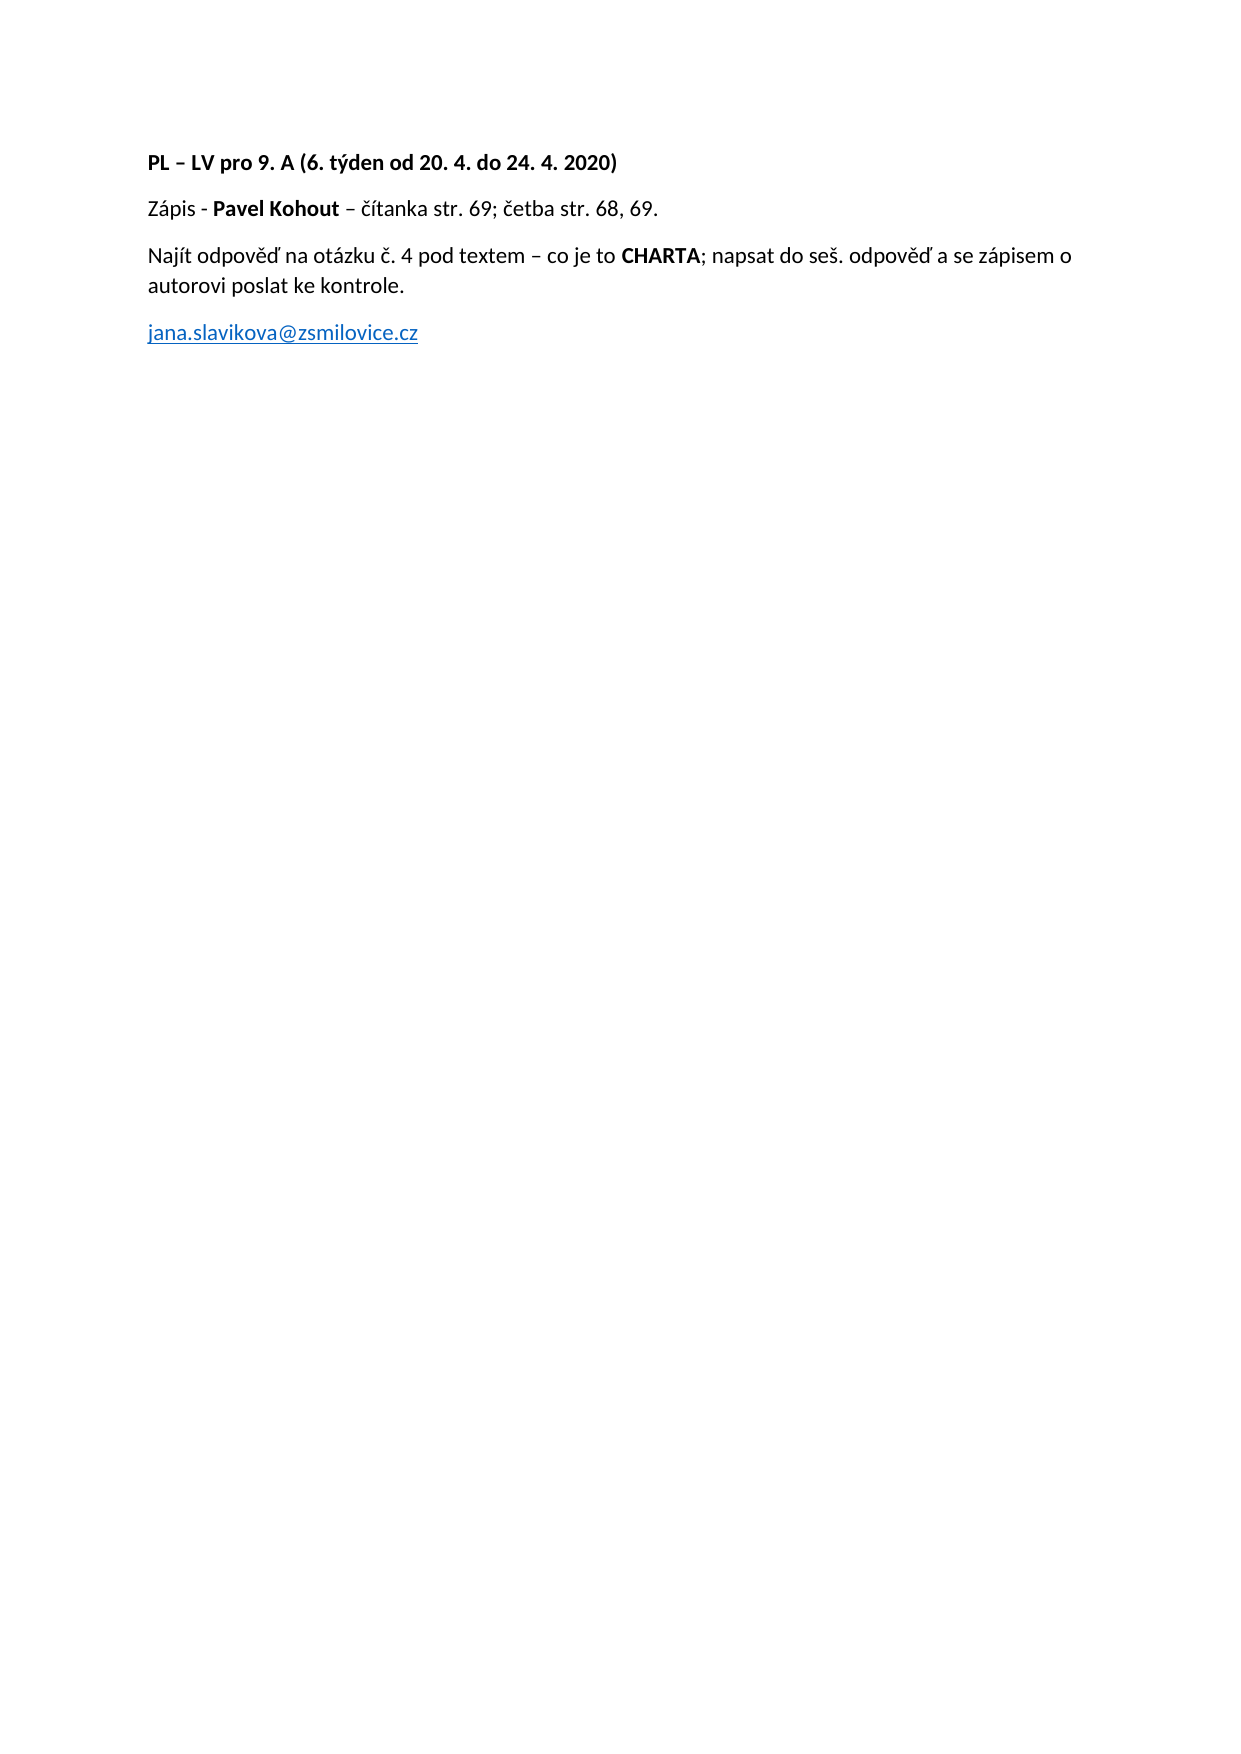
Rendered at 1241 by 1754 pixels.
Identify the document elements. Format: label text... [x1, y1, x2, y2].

text PL – LV pro 9. A (6. týden od 20. 4. do 24. 4. 2020) [148, 148, 1093, 176]
text Najít odpověď na otázku č. 4 pod textem – co je to CHARTA; napsat do seš. odpověď a se zápisem o autorovi poslat ke kontrole. [148, 241, 1093, 299]
text Zápis - Pavel Kohout – čítanka str. 69; četba str. 68, 69. [148, 194, 1093, 222]
text jana.slavikova@zsmilovice.cz [148, 318, 1093, 346]
